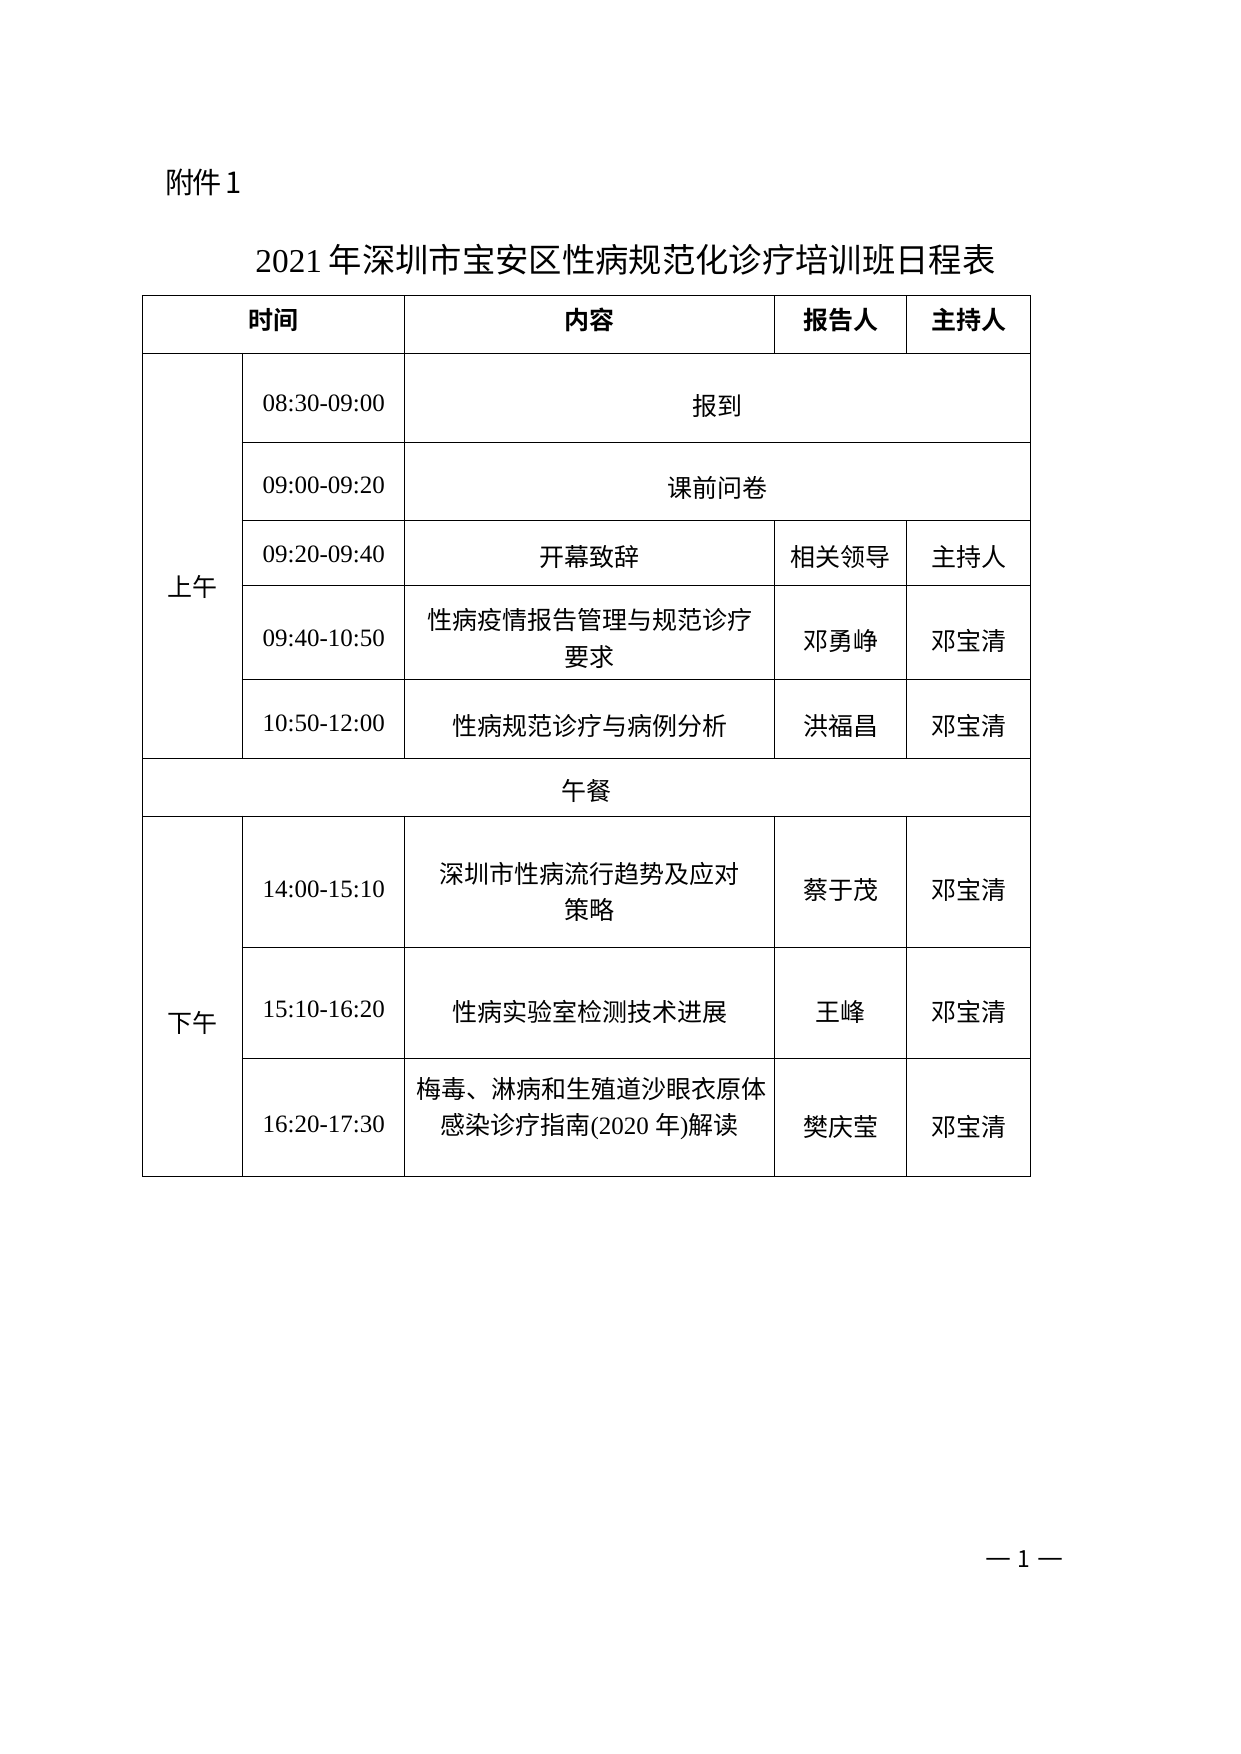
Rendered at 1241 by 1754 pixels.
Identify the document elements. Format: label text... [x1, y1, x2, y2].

table_cell 16:20-17:30 [243, 1059, 404, 1176]
table_cell 09:40-10:50 [243, 586, 404, 679]
table_cell 邓勇峥 [775, 586, 906, 679]
table_cell 上午 [143, 354, 242, 757]
table_cell 08:30-09:00 [243, 354, 404, 442]
table_cell 课前问卷 [405, 443, 1030, 520]
table_cell 性病规范诊疗与病例分析 [405, 680, 774, 757]
table_cell 邓宝清 [907, 680, 1030, 757]
table_cell 邓宝清 [907, 586, 1030, 679]
table_header 内容 [405, 296, 774, 353]
table_cell 15:10-16:20 [243, 948, 404, 1058]
table_header 报告人 [775, 296, 906, 353]
table_cell 09:00-09:20 [243, 443, 404, 520]
table_cell 樊庆莹 [775, 1059, 906, 1176]
table_cell 梅毒、淋病和生殖道沙眼衣原体感染诊疗指南(2020 年)解读 [405, 1059, 774, 1176]
table_cell 下午 [143, 817, 242, 1176]
table_cell 开幕致辞 [405, 521, 774, 585]
table_cell 性病实验室检测技术进展 [405, 948, 774, 1058]
table_cell 报到 [405, 354, 1030, 442]
table_cell 相关领导 [775, 521, 906, 585]
table_cell 邓宝清 [907, 948, 1030, 1058]
table_cell 王峰 [775, 948, 906, 1058]
table_cell 蔡于茂 [775, 817, 906, 947]
table_header 主持人 [907, 296, 1030, 353]
table_cell 主持人 [907, 521, 1030, 585]
table_cell 10:50-12:00 [243, 680, 404, 757]
table_cell 性病疫情报告管理与规范诊疗要求 [405, 586, 774, 679]
table_cell 深圳市性病流行趋势及应对策略 [405, 817, 774, 947]
table_cell 邓宝清 [907, 1059, 1030, 1176]
table_cell 09:20-09:40 [243, 521, 404, 585]
table_header 时间 [143, 296, 404, 353]
table_cell 午餐 [143, 759, 1030, 816]
subtitle 2021年深圳市宝安区性病规范化诊疗培训班日程表 [255, 234, 1115, 282]
table_cell 14:00-15:10 [243, 817, 404, 947]
table_cell 洪福昌 [775, 680, 906, 757]
text 附件 1 [166, 160, 246, 202]
table_cell 邓宝清 [907, 817, 1030, 947]
